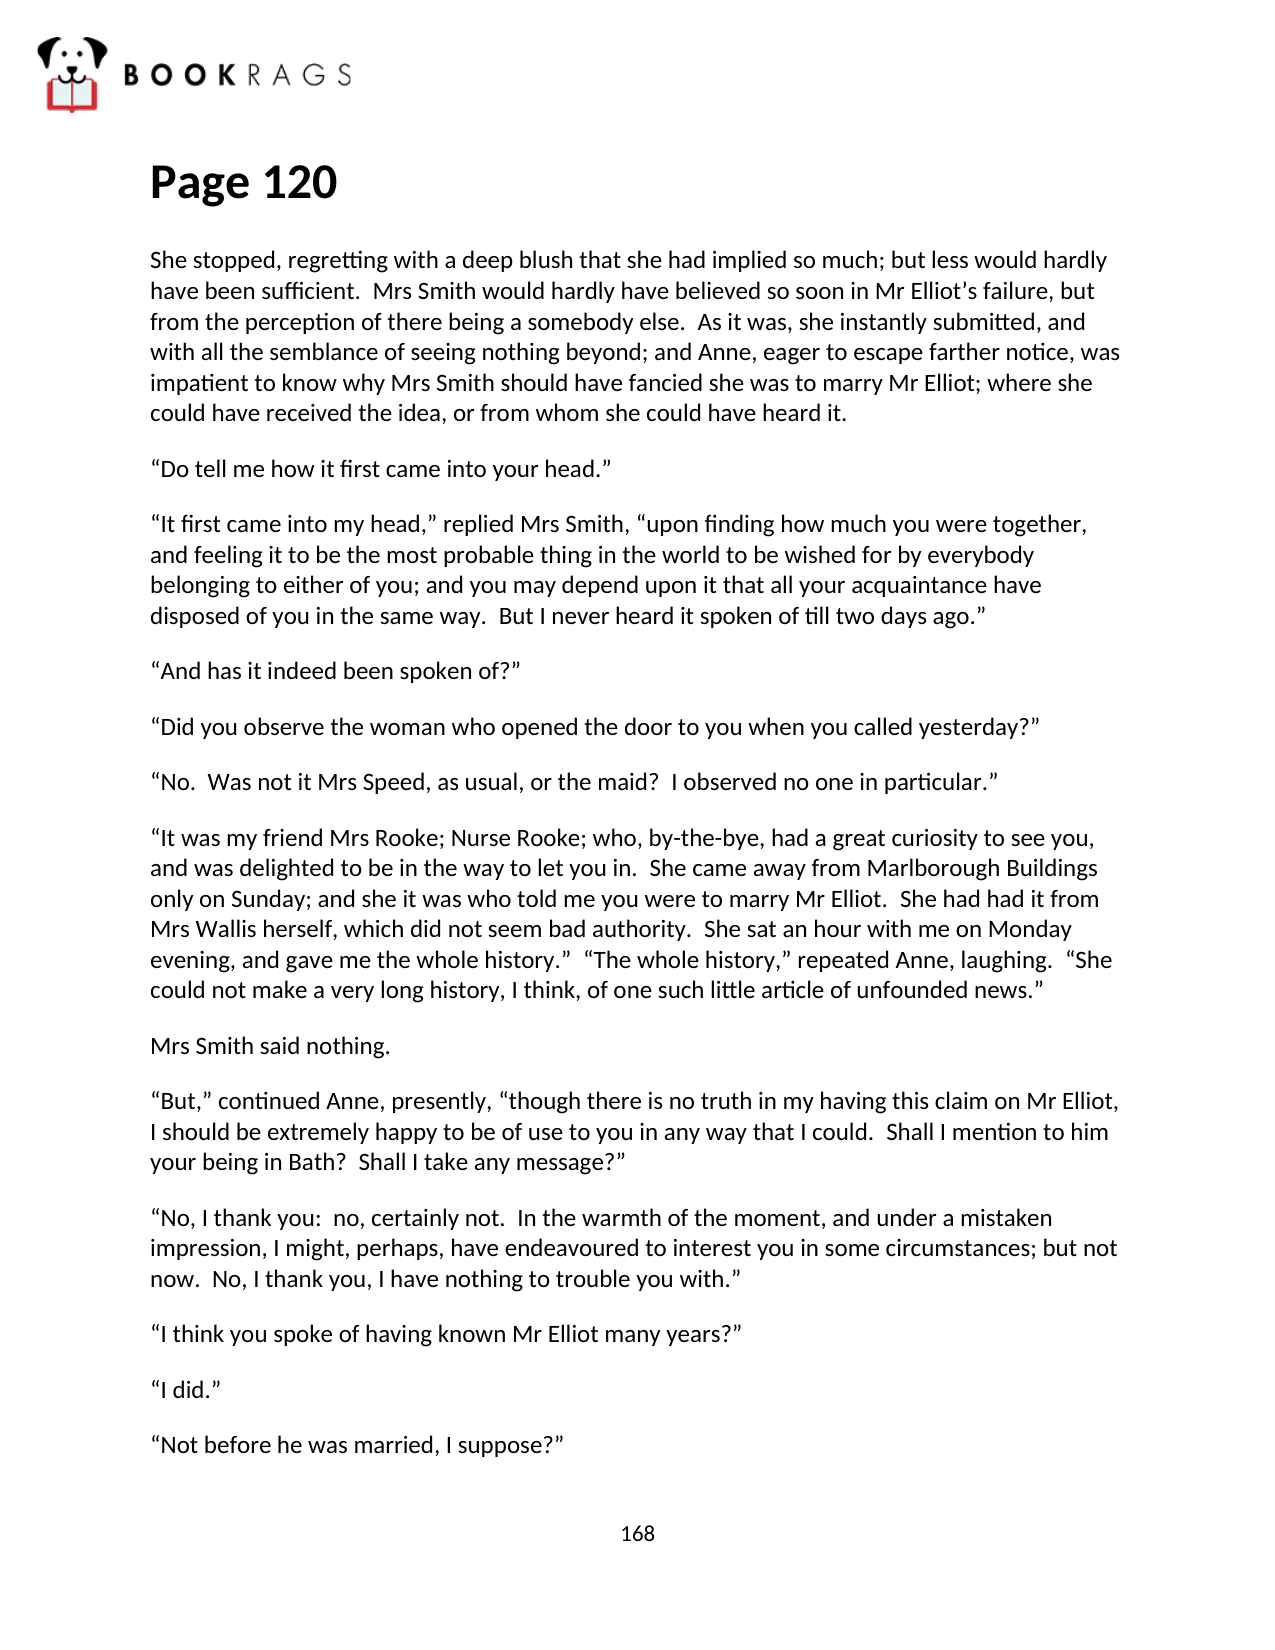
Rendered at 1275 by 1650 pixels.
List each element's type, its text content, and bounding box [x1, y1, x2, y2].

text “It was my friend Mrs Rooke; Nurse Rooke; who, by-the-bye, had a great curiosity to see you, and was delighted to be in the way to let you in. She came away from Marlborough Buildings only on Sunday; and she it was who told me you were to marry Mr Elliot. She had had it from Mrs Wallis herself, which did not seem bad authority. She sat an hour with me on Monday evening, and gave me the whole history.” “The whole history,” repeated Anne, laughing. “She could not make a very long history, I think, of one such little article of unfounded news.” [150, 822, 1125, 1005]
text “Not before he was married, I suppose?” [150, 1430, 1125, 1460]
text Mrs Smith said nothing. [150, 1030, 1125, 1061]
text Page 120 [150, 150, 1125, 211]
text “Did you observe the woman who opened the door to you when you called yesterday?” [150, 711, 1125, 741]
text “No, I thank you: no, certainly not. In the warmth of the moment, and under a mistaken impression, I might, perhaps, have endeavoured to interest you in some circumstances; but not now. No, I thank you, I have nothing to trouble you with.” [150, 1202, 1125, 1294]
text “I think you spoke of having known Mr Elliot many years?” [150, 1319, 1125, 1349]
text “And has it indeed been spoken of?” [150, 655, 1125, 686]
text She stopped, regretting with a deep blush that she had implied so much; but less would hardly have been sufficient. Mrs Smith would hardly have believed so soon in Mr Elliot’s failure, but from the perception of there being a somebody else. As it was, she instantly submitted, and with all the semblance of seeing nothing beyond; and Anne, eager to escape farther notice, was impatient to know why Mrs Smith should have fancied she was to marry Mr Elliot; where she could have received the idea, or from whom she could have heard it. [150, 244, 1125, 428]
text “It first came into my head,” replied Mrs Smith, “upon finding how much you were together, and feeling it to be the most probable thing in the world to be wished for by everybody belonging to either of you; and you may depend upon it that all your acquaintance have disposed of you in the same way. But I never heard it spoken of till two days ago.” [150, 508, 1125, 630]
text “Do tell me how it first came into your head.” [150, 453, 1125, 483]
text “But,” continued Anne, presently, “though there is no truth in my having this claim on Mr Elliot, I should be extremely happy to be of use to you in any way that I could. Shall I mention to him your being in Bath? Shall I take any message?” [150, 1086, 1125, 1177]
text “I did.” [150, 1374, 1125, 1405]
text “No. Was not it Mrs Speed, as usual, or the maid? I observed no one in particular.” [150, 766, 1125, 797]
picture [37, 37, 351, 113]
